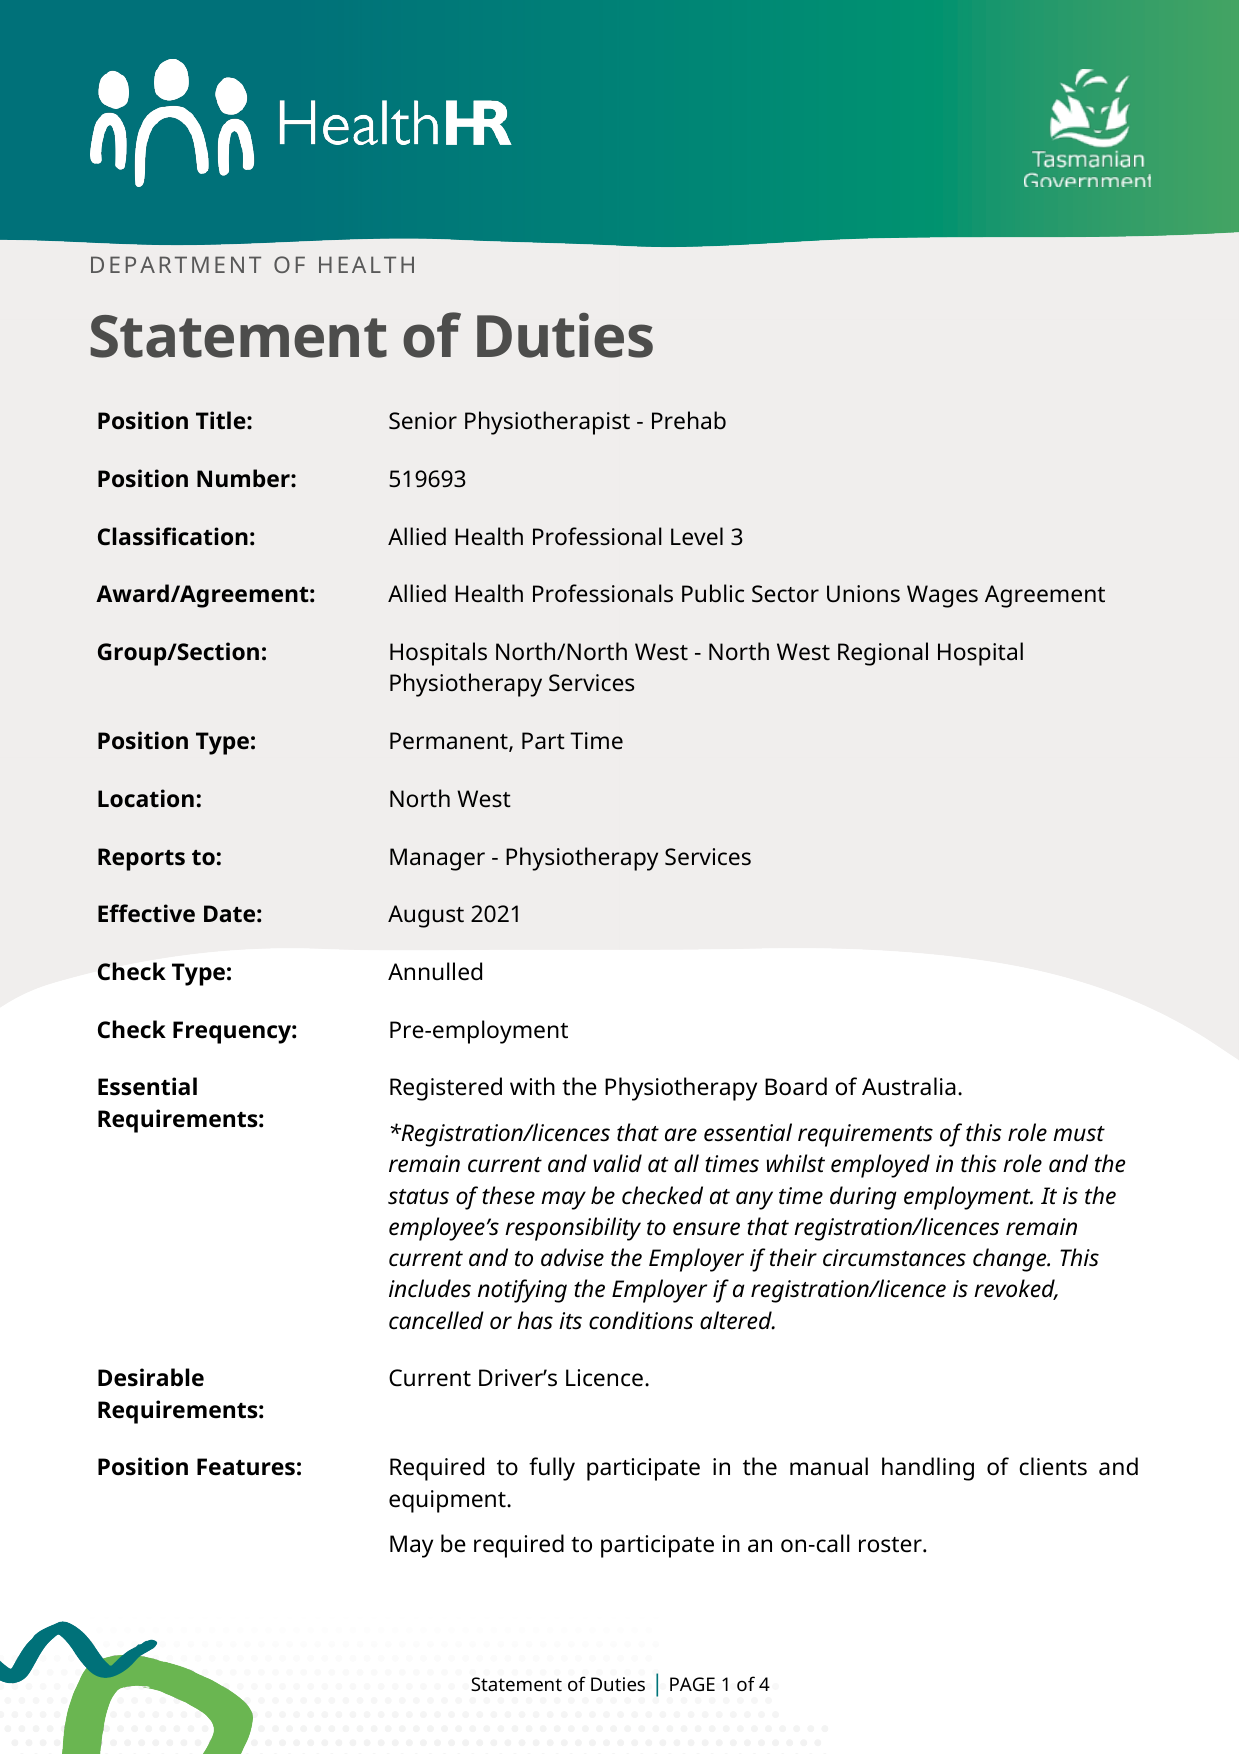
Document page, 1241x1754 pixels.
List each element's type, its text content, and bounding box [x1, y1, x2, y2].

title Statement of Duties [89, 295, 1152, 374]
table_cell Group/Section: [85, 630, 377, 719]
table_cell Effective Date: [85, 892, 377, 950]
table_header Senior Physiotherapist - Prehab [377, 399, 1152, 457]
table_cell Position Features: [85, 1445, 377, 1580]
table_cell Check Type: [85, 950, 377, 1008]
table_cell Award/Agreement: [85, 573, 377, 630]
table_cell 519693 [377, 457, 1152, 515]
picture [0, 0, 1239, 1196]
table_cell Position Type: [85, 719, 377, 777]
table_cell Registered with the Physiotherapy Board of Australia. *Registration/licences that are essential requirements of this role must remain current and valid at all times whilst employed in this role and the status of these may be checked at any time during employment. It is the employee’s responsibility to ensure that registration/licences remain current and to advise the Employer if their circumstances change. This includes notifying the Employer if a registration/licence is revoked, cancelled or has its conditions altered. [377, 1065, 1152, 1356]
table_cell Manager - Physiotherapy Services [377, 835, 1152, 892]
table_cell Allied Health Professional Level 3 [377, 515, 1152, 572]
table_cell Classification: [85, 515, 377, 572]
table_header Position Title: [85, 399, 377, 457]
table_cell Location: [85, 777, 377, 834]
picture [0, 1580, 1209, 1754]
table_cell Reports to: [85, 835, 377, 892]
text DEPARTMENT OF HEALTH [89, 249, 1152, 280]
table_cell Check Frequency: [85, 1008, 377, 1065]
table_cell Hospitals North/North West - North West Regional Hospital Physiotherapy Services [377, 630, 1152, 719]
table_cell Essential Requirements: [85, 1065, 377, 1356]
table_cell August 2021 [377, 892, 1152, 950]
table_cell Current Driver’s Licence. [377, 1356, 1152, 1445]
table_cell Desirable Requirements: [85, 1356, 377, 1445]
table_cell Position Number: [85, 457, 377, 515]
